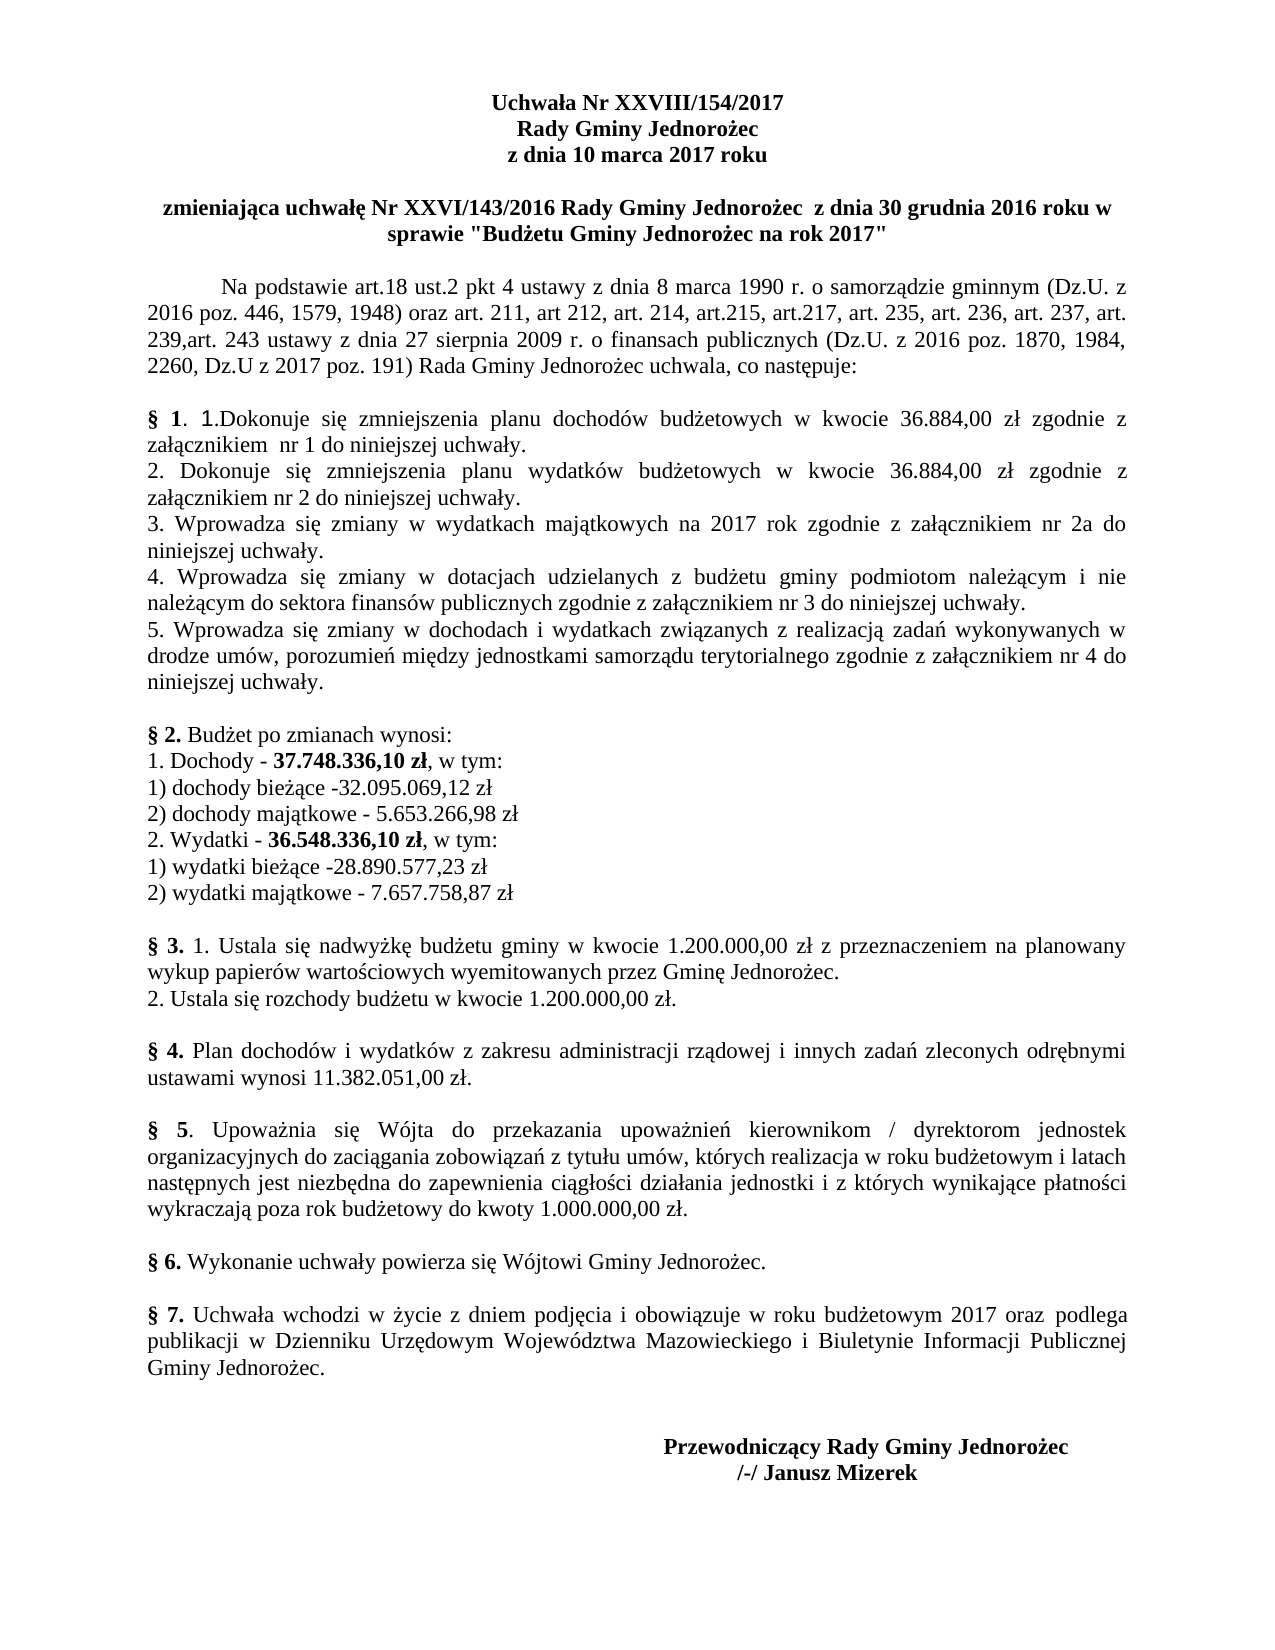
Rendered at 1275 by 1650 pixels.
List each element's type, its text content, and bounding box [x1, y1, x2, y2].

text /-/ Janusz Mizerek [147, 1459, 1128, 1485]
text § 5. Upoważnia się Wójta do przekazania upoważnień kierownikom / dyrektorom jednostek organizacyjnych do zaciągania zobowiązań z tytułu umów, których realizacja w roku budżetowym i latach następnych jest niezbędna do zapewnienia ciągłości działania jednostki i z których wynikające płatności wykraczają poza rok budżetowy do kwoty 1.000.000,00 zł. [147, 1116, 1128, 1222]
text § 1. 1.Dokonuje się zmniejszenia planu dochodów budżetowych w kwocie 36.884,00 zł zgodnie z załącznikiem nr 1 do niniejszej uchwały. [147, 405, 1128, 458]
text § 2. Budżet po zmianach wynosi: [147, 721, 1128, 747]
text 5. Wprowadza się zmiany w dochodach i wydatkach związanych z realizacją zadań wykonywanych w drodze umów, porozumień między jednostkami samorządu terytorialnego zgodnie z załącznikiem nr 4 do niniejszej uchwały. [147, 616, 1128, 695]
text § 3. 1. Ustala się nadwyżkę budżetu gminy w kwocie 1.200.000,00 zł z przeznaczeniem na planowany wykup papierów wartościowych wyemitowanych przez Gminę Jednorożec. [147, 932, 1128, 985]
text 1. Dochody - 37.748.336,10 zł, w tym: [147, 747, 1128, 774]
text 2) wydatki majątkowe - 7.657.758,87 zł [147, 879, 1128, 906]
text 2. Wydatki - 36.548.336,10 zł, w tym: [147, 827, 1128, 853]
text 1) dochody bieżące -32.095.069,12 zł [147, 774, 1128, 800]
text zmieniająca uchwałę Nr XXVI/143/2016 Rady Gminy Jednorożec z dnia 30 grudnia 2016 roku w sprawie "Budżetu Gminy Jednorożec na rok 2017" [147, 194, 1128, 247]
text § 6. Wykonanie uchwały powierza się Wójtowi Gminy Jednorożec. [147, 1248, 1128, 1274]
text 4. Wprowadza się zmiany w dotacjach udzielanych z budżetu gminy podmiotom należącym i nie należącym do sektora finansów publicznych zgodnie z załącznikiem nr 3 do niniejszej uchwały. [147, 563, 1128, 616]
text Rady Gminy Jednorożec [147, 115, 1128, 141]
text § 4. Plan dochodów i wydatków z zakresu administracji rządowej i innych zadań zleconych odrębnymi ustawami wynosi 11.382.051,00 zł. [147, 1037, 1128, 1090]
text Przewodniczący Rady Gminy Jednorożec [147, 1433, 1128, 1459]
text 2) dochody majątkowe - 5.653.266,98 zł [147, 800, 1128, 827]
text Uchwała Nr XXVIII/154/2017 [147, 88, 1128, 115]
text 1) wydatki bieżące -28.890.577,23 zł [147, 853, 1128, 879]
text 2. Ustala się rozchody budżetu w kwocie 1.200.000,00 zł. [147, 985, 1128, 1011]
text z dnia 10 marca 2017 roku [147, 141, 1128, 168]
text § 7. Uchwała wchodzi w życie z dniem podjęcia i obowiązuje w roku budżetowym 2017 oraz podlega publikacji w Dzienniku Urzędowym Województwa Mazowieckiego i Biuletynie Informacji Publicznej Gminy Jednorożec. [147, 1301, 1128, 1380]
text 2. Dokonuje się zmniejszenia planu wydatków budżetowych w kwocie 36.884,00 zł zgodnie z załącznikiem nr 2 do niniejszej uchwały. [147, 458, 1128, 510]
text 3. Wprowadza się zmiany w wydatkach majątkowych na 2017 rok zgodnie z załącznikiem nr 2a do niniejszej uchwały. [147, 510, 1128, 563]
text Na podstawie art.18 ust.2 pkt 4 ustawy z dnia 8 marca 1990 r. o samorządzie gminnym (Dz.U. z 2016 poz. 446, 1579, 1948) oraz art. 211, art 212, art. 214, art.215, art.217, art. 235, art. 236, art. 237, art. 239,art. 243 ustawy z dnia 27 sierpnia 2009 r. o finansach publicznych (Dz.U. z 2016 poz. 1870, 1984, 2260, Dz.U z 2017 poz. 191) Rada Gminy Jednorożec uchwala, co następuje: [147, 273, 1128, 378]
